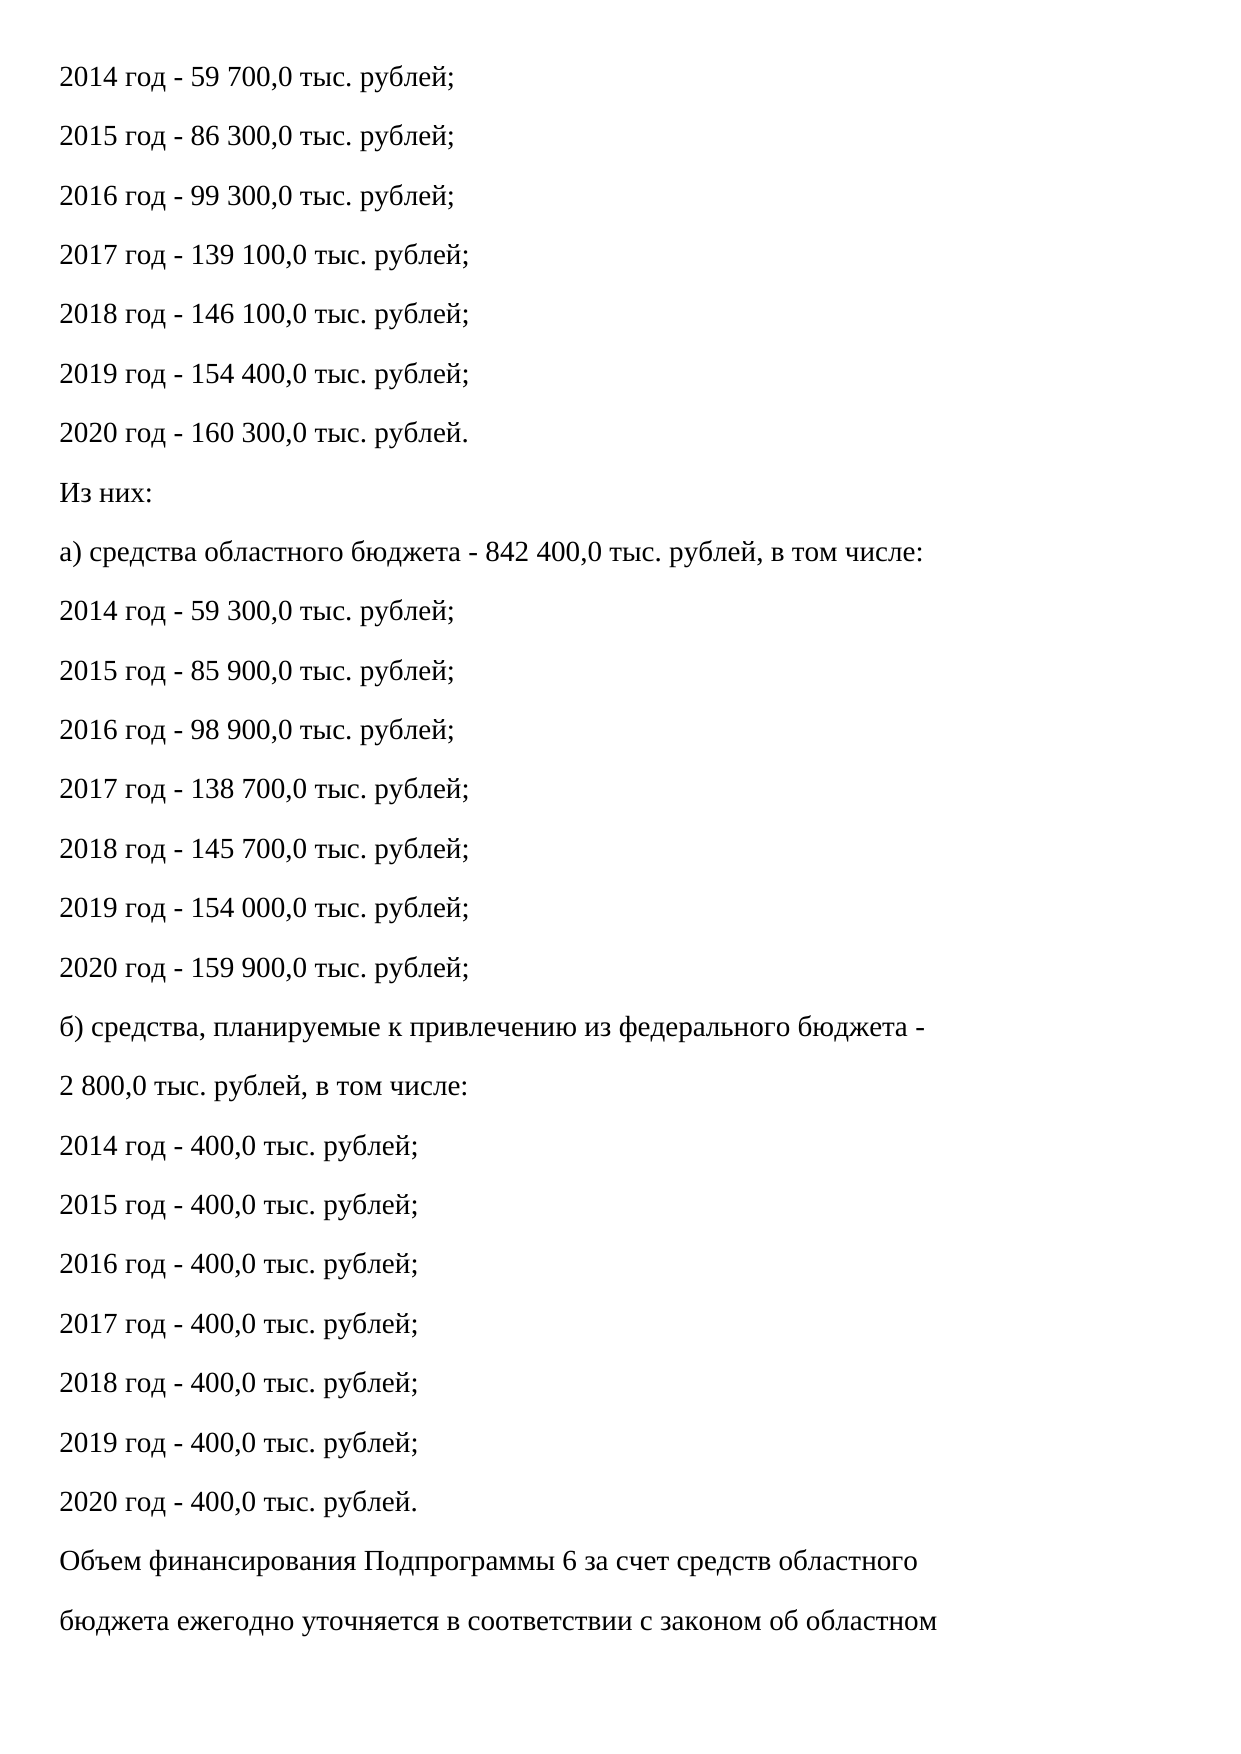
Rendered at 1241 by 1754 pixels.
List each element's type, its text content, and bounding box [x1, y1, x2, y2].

text 2019 год - 154 400,0 тыс. рублей; [59, 356, 1181, 389]
text 2014 год - 59 300,0 тыс. рублей; [59, 593, 1181, 627]
text 2018 год - 400,0 тыс. рублей; [59, 1365, 1181, 1399]
text 2017 год - 138 700,0 тыс. рублей; [59, 772, 1181, 805]
text 2017 год - 400,0 тыс. рублей; [59, 1306, 1181, 1339]
text 2016 год - 98 900,0 тыс. рублей; [59, 712, 1181, 746]
text 2020 год - 159 900,0 тыс. рублей; [59, 950, 1181, 983]
text 2017 год - 139 100,0 тыс. рублей; [59, 237, 1181, 271]
text 2016 год - 400,0 тыс. рублей; [59, 1247, 1181, 1280]
text 2015 год - 400,0 тыс. рублей; [59, 1187, 1181, 1221]
text 2 800,0 тыс. рублей, в том числе: [59, 1068, 1181, 1102]
text Объем финансирования Подпрограммы 6 за счет средств областного [59, 1543, 1181, 1577]
text 2016 год - 99 300,0 тыс. рублей; [59, 178, 1181, 211]
text Из них: [59, 475, 1181, 508]
text а) средства областного бюджета - 842 400,0 тыс. рублей, в том числе: [59, 534, 1181, 568]
text 2019 год - 154 000,0 тыс. рублей; [59, 890, 1181, 924]
text 2020 год - 160 300,0 тыс. рублей. [59, 415, 1181, 449]
text 2014 год - 59 700,0 тыс. рублей; [59, 59, 1181, 93]
text б) средства, планируемые к привлечению из федерального бюджета - [59, 1009, 1181, 1043]
text 2019 год - 400,0 тыс. рублей; [59, 1425, 1181, 1458]
text 2018 год - 145 700,0 тыс. рублей; [59, 831, 1181, 864]
text 2015 год - 85 900,0 тыс. рублей; [59, 653, 1181, 686]
text бюджета ежегодно уточняется в соответствии с законом об областном [59, 1603, 1181, 1636]
text 2015 год - 86 300,0 тыс. рублей; [59, 118, 1181, 152]
text 2014 год - 400,0 тыс. рублей; [59, 1128, 1181, 1161]
text 2020 год - 400,0 тыс. рублей. [59, 1484, 1181, 1518]
text 2018 год - 146 100,0 тыс. рублей; [59, 297, 1181, 330]
